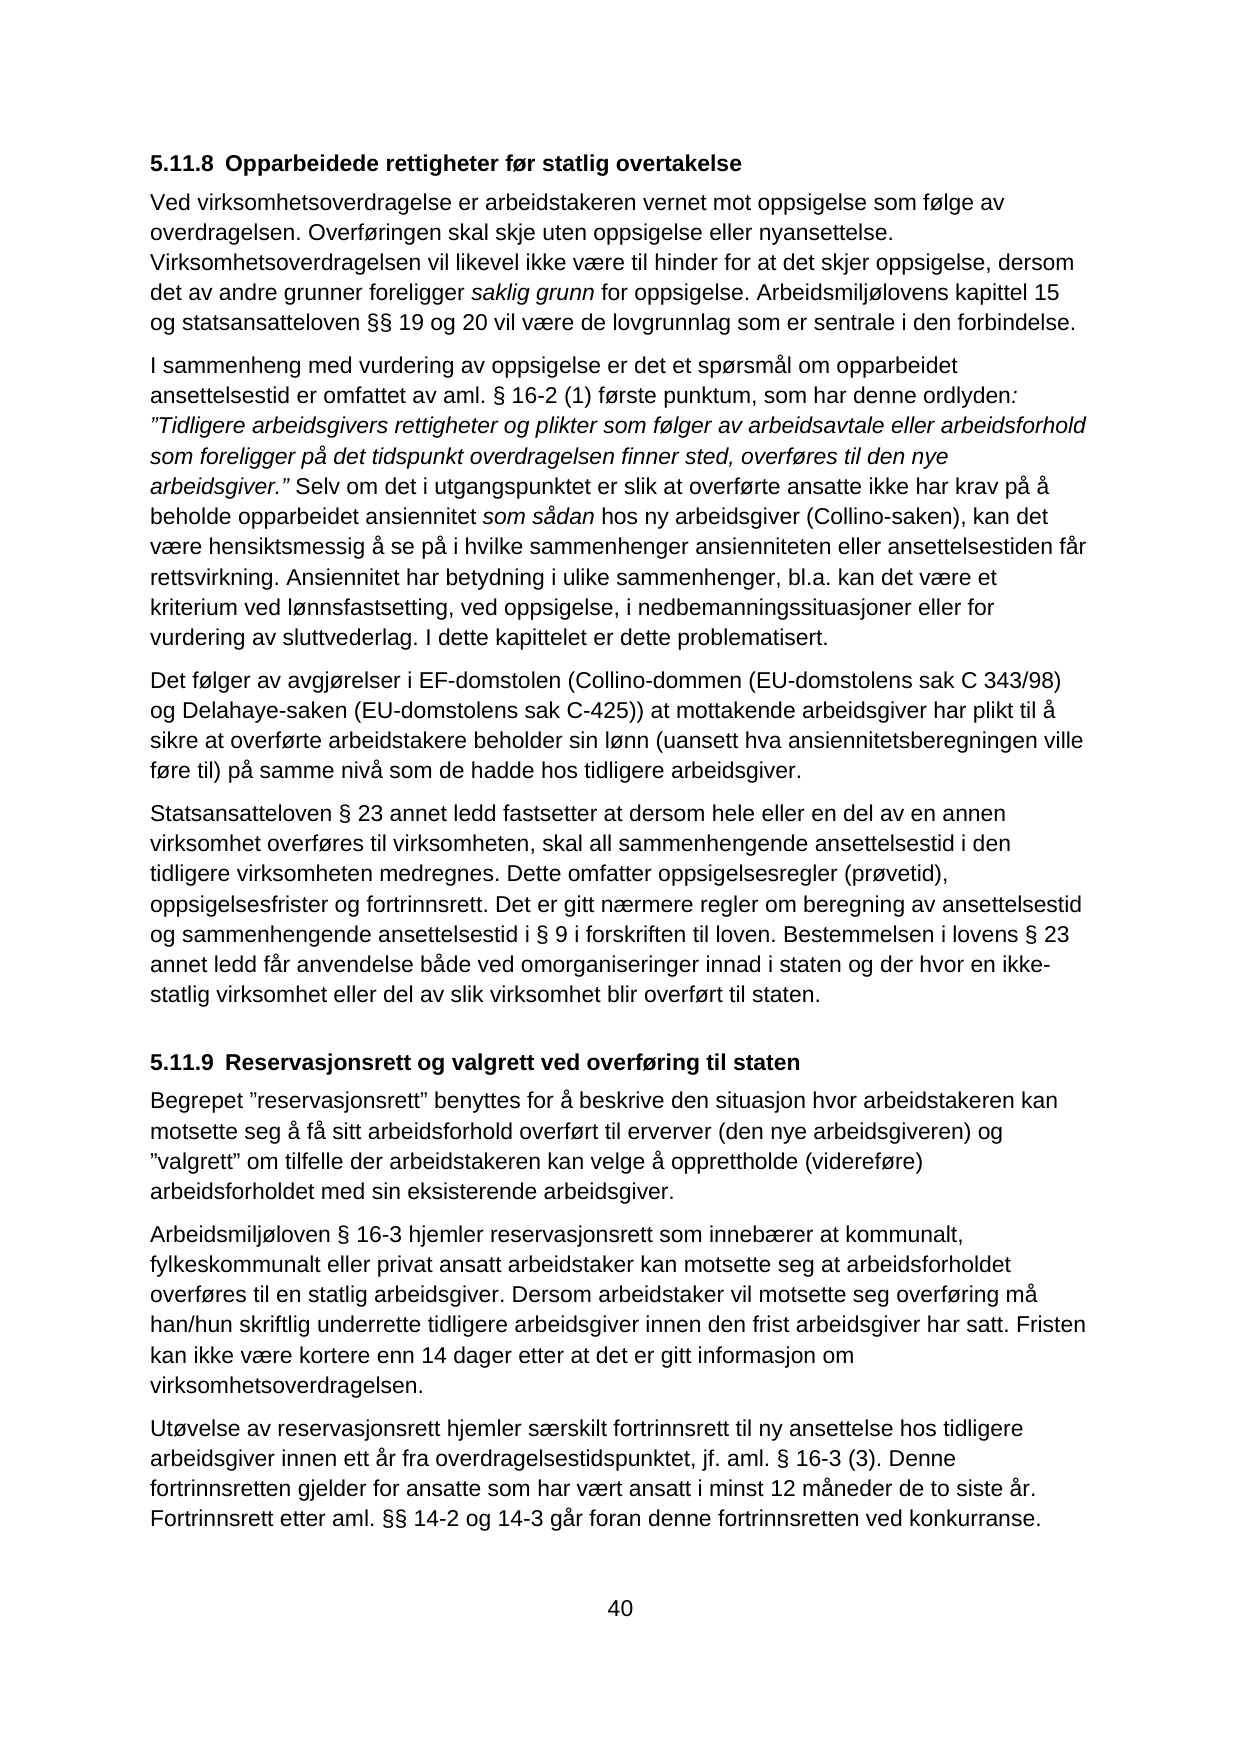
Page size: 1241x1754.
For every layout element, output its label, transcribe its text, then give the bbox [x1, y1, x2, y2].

text Arbeidsmiljøloven § 16-3 hjemler reservasjonsrett som innebærer at kommunalt, fylkeskommunalt eller privat ansatt arbeidstaker kan motsette seg at arbeidsforholdet overføres til en statlig arbeidsgiver. Dersom arbeidstaker vil motsette seg overføring må han/hun skriftlig underrette tidligere arbeidsgiver innen den frist arbeidsgiver har satt. Fristen kan ikke være kortere enn 14 dager etter at det er gitt informasjon om virksomhetsoverdragelsen. [150, 1221, 1090, 1398]
subtitle Reservasjonsrett og valgrett ved overføring til staten [150, 1049, 1090, 1075]
text Utøvelse av reservasjonsrett hjemler særskilt fortrinnsrett til ny ansettelse hos tidligere arbeidsgiver innen ett år fra overdragelsestidspunktet, jf. aml. § 16-3 (3). Denne fortrinnsretten gjelder for ansatte som har vært ansatt i minst 12 måneder de to siste år. Fortrinnsrett etter aml. §§ 14-2 og 14-3 går foran denne fortrinnsretten ved konkurranse. [150, 1414, 1090, 1532]
text Statsansatteloven § 23 annet ledd fastsetter at dersom hele eller en del av en annen virksomhet overføres til virksomheten, skal all sammenhengende ansettelsestid i den tidligere virksomheten medregnes. Dette omfatter oppsigelsesregler (prøvetid), oppsigelsesfrister og fortrinnsrett. Det er gitt nærmere regler om beregning av ansettelsestid og sammenhengende ansettelsestid i § 9 i forskriften til loven. Bestemmelsen i lovens § 23 annet ledd får anvendelse både ved omorganiseringer innad i staten og der hvor en ikke-statlig virksomhet eller del av slik virksomhet blir overført til staten. [150, 800, 1090, 1008]
text I sammenheng med vurdering av oppsigelse er det et spørsmål om opparbeidet ansettelsestid er omfattet av aml. § 16-2 (1) første punktum, som har denne ordlyden: ”Tidligere arbeidsgivers rettigheter og plikter som følger av arbeidsavtale eller arbeidsforhold som foreligger på det tidspunkt overdragelsen finner sted, overføres til den nye arbeidsgiver.” Selv om det i utgangspunktet er slik at overførte ansatte ikke har krav på å beholde opparbeidet ansiennitet som sådan hos ny arbeidsgiver (Collino-saken), kan det være hensiktsmessig å se på i hvilke sammenhenger ansienniteten eller ansettelsestiden får rettsvirkning. Ansiennitet har betydning i ulike sammenhenger, bl.a. kan det være et kriterium ved lønnsfastsetting, ved oppsigelse, i nedbemanningssituasjoner eller for vurdering av sluttvederlag. I dette kapittelet er dette problematisert. [150, 352, 1090, 650]
text Det følger av avgjørelser i EF-domstolen (Collino-dommen (EU-domstolens sak C 343/98) og Delahaye-saken (EU-domstolens sak C-425)) at mottakende arbeidsgiver har plikt til å sikre at overførte arbeidstakere beholder sin lønn (uansett hva ansiennitetsberegningen ville føre til) på samme nivå som de hadde hos tidligere arbeidsgiver. [150, 667, 1090, 784]
text Begrepet ”reservasjonsrett” benyttes for å beskrive den situasjon hvor arbeidstakeren kan motsette seg å få sitt arbeidsforhold overført til erverver (den nye arbeidsgiveren) og ”valgrett” om tilfelle der arbeidstakeren kan velge å opprettholde (videreføre) arbeidsforholdet med sin eksisterende arbeidsgiver. [150, 1087, 1090, 1204]
text Ved virksomhetsoverdragelse er arbeidstakeren vernet mot oppsigelse som følge av overdragelsen. Overføringen skal skje uten oppsigelse eller nyansettelse. Virksomhetsoverdragelsen vil likevel ikke være til hinder for at det skjer oppsigelse, dersom det av andre grunner foreligger saklig grunn for oppsigelse. Arbeidsmiljølovens kapittel 15 og statsansatteloven §§ 19 og 20 vil være de lovgrunnlag som er sentrale i den forbindelse. [150, 188, 1090, 336]
subtitle Opparbeidede rettigheter før statlig overtakelse [150, 150, 1090, 176]
